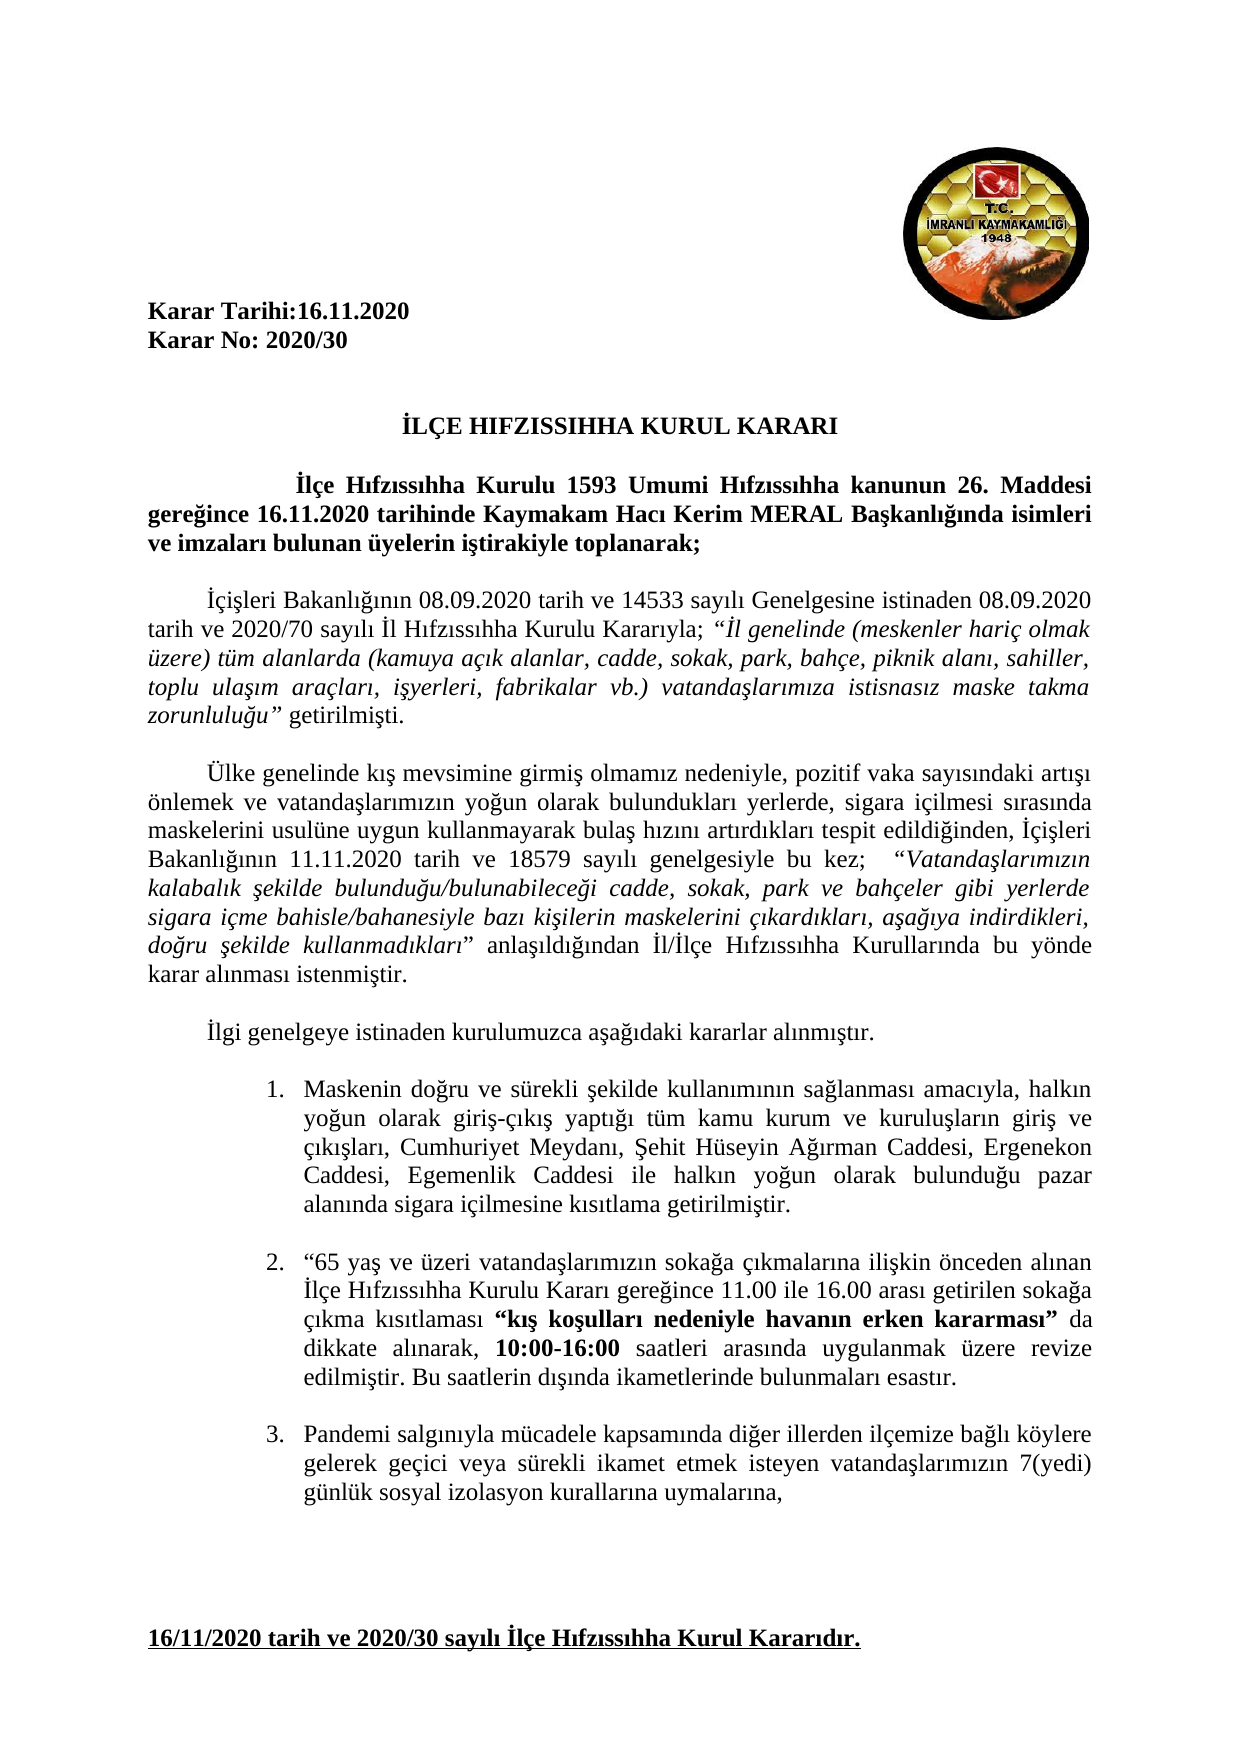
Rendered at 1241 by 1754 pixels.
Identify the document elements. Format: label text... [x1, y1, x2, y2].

text Karar No: 2020/30 [148, 325, 1093, 354]
text Ülke genelinde kış mevsimine girmiş olmamız nedeniyle, pozitif vaka sayısındaki artışı önlemek ve vatandaşlarımızın yoğun olarak bulundukları yerlerde, sigara içilmesi sırasında maskelerini usulüne uygun kullanmayarak bulaş hızını artırdıkları tespit edildiğinden, İçişleri Bakanlığının 11.11.2020 tarih ve 18579 sayılı genelgesiyle bu kez; “Vatandaşlarımızın kalabalık şekilde bulunduğu/bulunabileceği cadde, sokak, park ve bahçeler gibi yerlerde sigara içme bahisle/bahanesiyle bazı kişilerin maskelerini çıkardıkları, aşağıya indirdikleri, doğru şekilde kullanmadıkları” anlaşıldığından İl/İlçe Hıfzıssıhha Kurullarında bu yönde karar alınması istenmiştir. [148, 758, 1093, 988]
text İlgi genelgeye istinaden kurulumuzca aşağıdaki kararlar alınmıştır. [148, 1017, 1093, 1045]
text İlçe Hıfzıssıhha Kurulu 1593 Umumi Hıfzıssıhha kanunun 26. Maddesi gereğince 16.11.2020 tarihinde Kaymakam Hacı Kerim MERAL Başkanlığında isimleri ve imzaları bulunan üyelerin iştirakiyle toplanarak; [148, 470, 1093, 557]
picture [903, 147, 1089, 320]
text İçişleri Bakanlığının 08.09.2020 tarih ve 14533 sayılı Genelgesine istinaden 08.09.2020 tarih ve 2020/70 sayılı İl Hıfzıssıhha Kurulu Kararıyla; “İl genelinde (meskenler hariç olmak üzere) tüm alanlarda (kamuya açık alanlar, cadde, sokak, park, bahçe, piknik alanı, sahiller, toplu ulaşım araçları, işyerleri, fabrikalar vb.) vatandaşlarımıza istisnasız maske takma zorunluluğu” getirilmişti. [148, 585, 1093, 729]
text Karar Tarihi:16.11.2020 [148, 148, 1093, 325]
list “65 yaş ve üzeri vatandaşlarımızın sokağa çıkmalarına ilişkin önceden alınan İlçe Hıfzıssıhha Kurulu Kararı gereğince 11.00 ile 16.00 arası getirilen sokağa çıkma kısıtlaması “kış koşulları nedeniyle havanın erken kararması” da dikkate alınarak, 10:00-16:00 saatleri arasında uygulanmak üzere revize edilmiştir. Bu saatlerin dışında ikametlerinde bulunmaları esastır. [266, 1247, 1093, 1390]
list Pandemi salgınıyla mücadele kapsamında diğer illerden ilçemize bağlı köylere gelerek geçici veya sürekli ikamet etmek isteyen vatandaşlarımızın 7(yedi) günlük sosyal izolasyon kurallarına uymalarına, [266, 1419, 1093, 1505]
list Maskenin doğru ve sürekli şekilde kullanımının sağlanması amacıyla, halkın yoğun olarak giriş-çıkış yaptığı tüm kamu kurum ve kuruluşların giriş ve çıkışları, Cumhuriyet Meydanı, Şehit Hüseyin Ağırman Caddesi, Ergenekon Caddesi, Egemenlik Caddesi ile halkın yoğun olarak bulunduğu pazar alanında sigara içilmesine kısıtlama getirilmiştir. [266, 1074, 1093, 1218]
text İLÇE HIFZISSIHHA KURUL KARARI [148, 411, 1093, 440]
